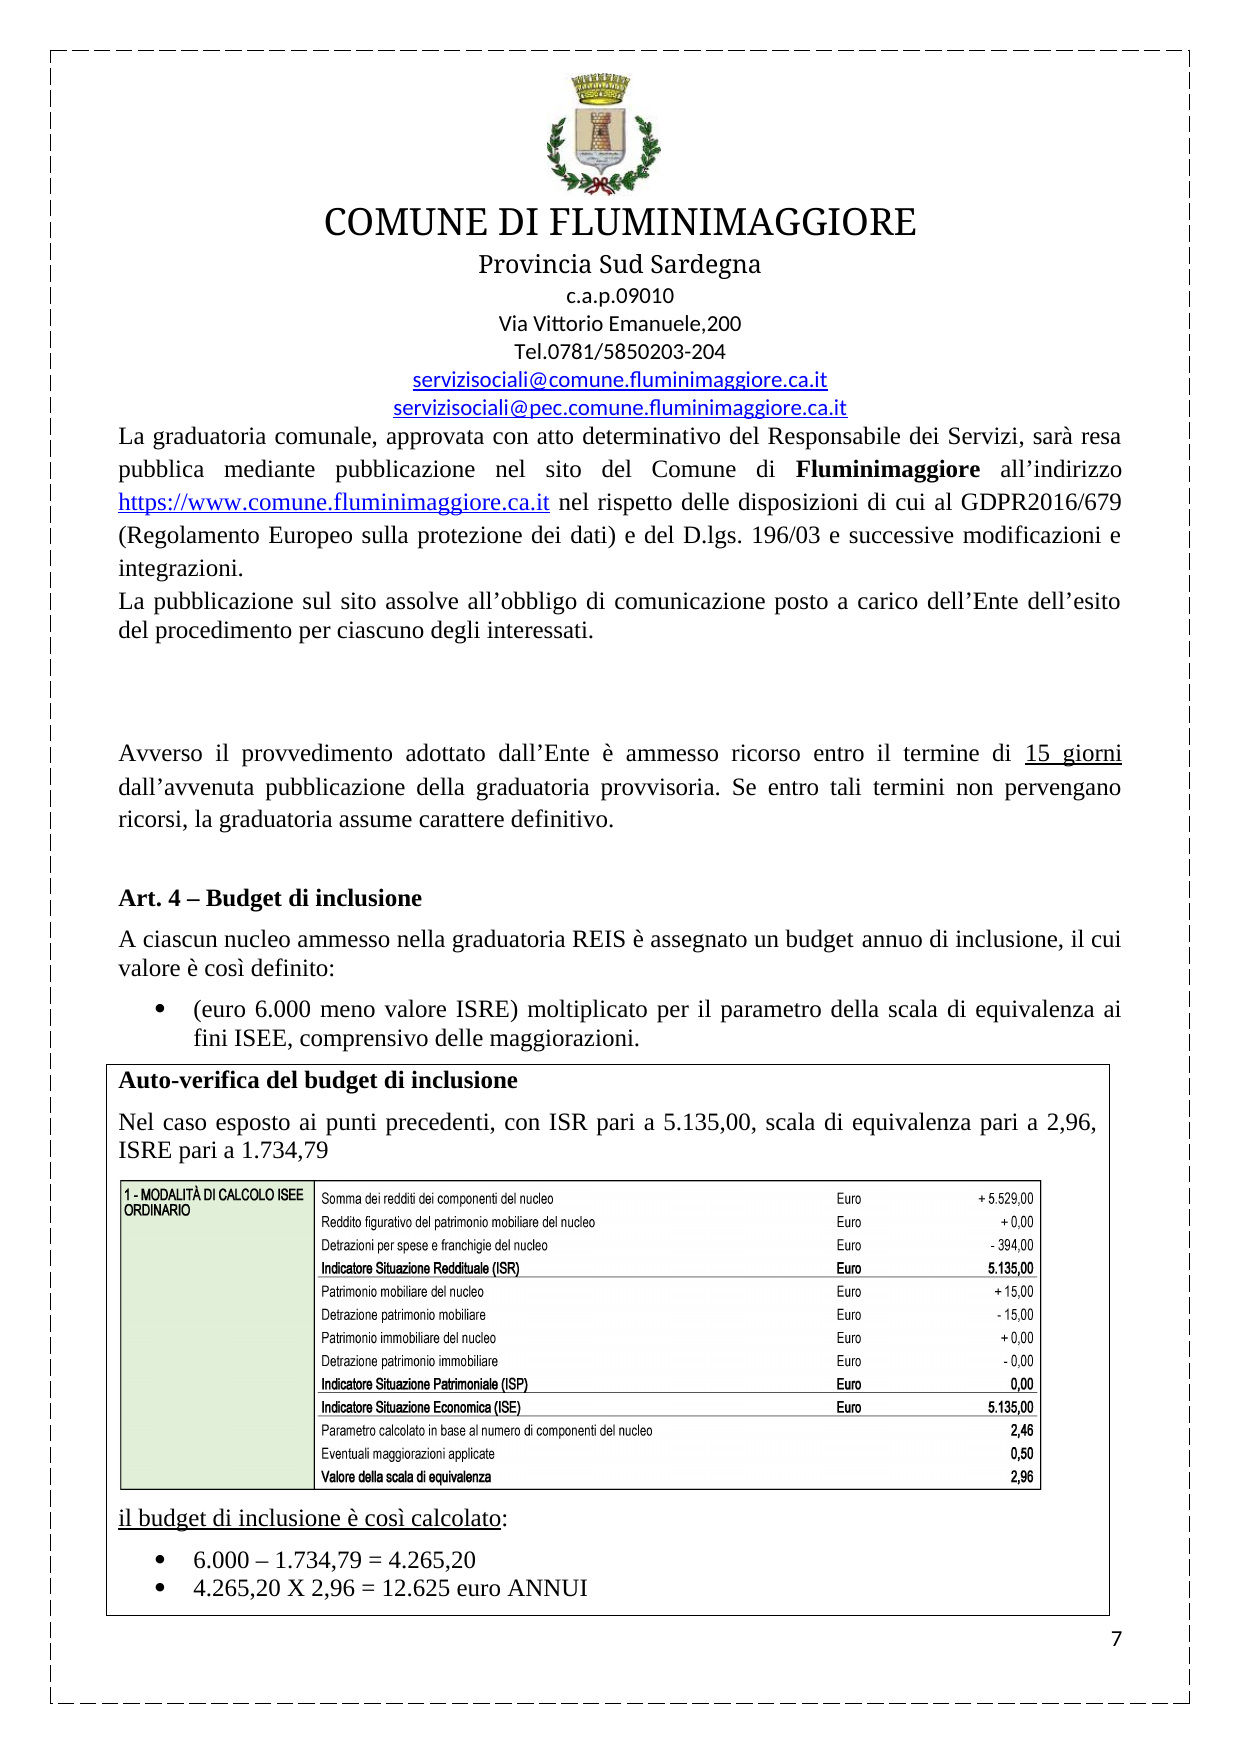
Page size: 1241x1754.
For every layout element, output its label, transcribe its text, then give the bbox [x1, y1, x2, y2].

table_header Auto-verifica del budget di inclusione Nel caso esposto ai punti precedenti, con ISR pari a 5.135,00, scala di equivalenza pari a 2,96, ISRE pari a 1.734,79 il budget di inclusione è così calcolato: 6.000 – 1.734,79 = 4.265,20 4.265,20 X 2,96 = 12.625 euro ANNUI [107, 1065, 1109, 1615]
list (euro 6.000 meno valore ISRE) moltiplicato per il parametro della scala di equivalenza ai fini ISEE, comprensivo delle maggiorazioni. [156, 994, 1122, 1052]
text La pubblicazione sul sito assolve all’obbligo di comunicazione posto a carico dell’Ente dell’esito del procedimento per ciascuno degli interessati. [118, 586, 1122, 643]
picture [547, 73, 661, 196]
subtitle La graduatoria comunale, approvata con atto determinativo del Responsabile dei Servizi, sarà resa pubblica mediante pubblicazione nel sito del Comune di Fluminimaggiore all’indirizzo https://www.comune.fluminimaggiore.ca.it nel rispetto delle disposizioni di cui al GDPR2016/679 (Regolamento Europeo sulla protezione dei dati) e del D.lgs. 196/03 e successive modificazioni e integrazioni. [118, 421, 1122, 582]
text A ciascun nucleo ammesso nella graduatoria REIS è assegnato un budget annuo di inclusione, il cui valore è così definito: [118, 924, 1122, 982]
subtitle Avverso il provvedimento adottato dall’Ente è ammesso ricorso entro il termine di 15 giorni dall’avvenuta pubblicazione della graduatoria provvisoria. Se entro tali termini non pervengano ricorsi, la graduatoria assume carattere definitivo. [118, 738, 1122, 833]
text Art. 4 – Budget di inclusione [118, 883, 1122, 912]
picture [118, 1176, 1043, 1491]
